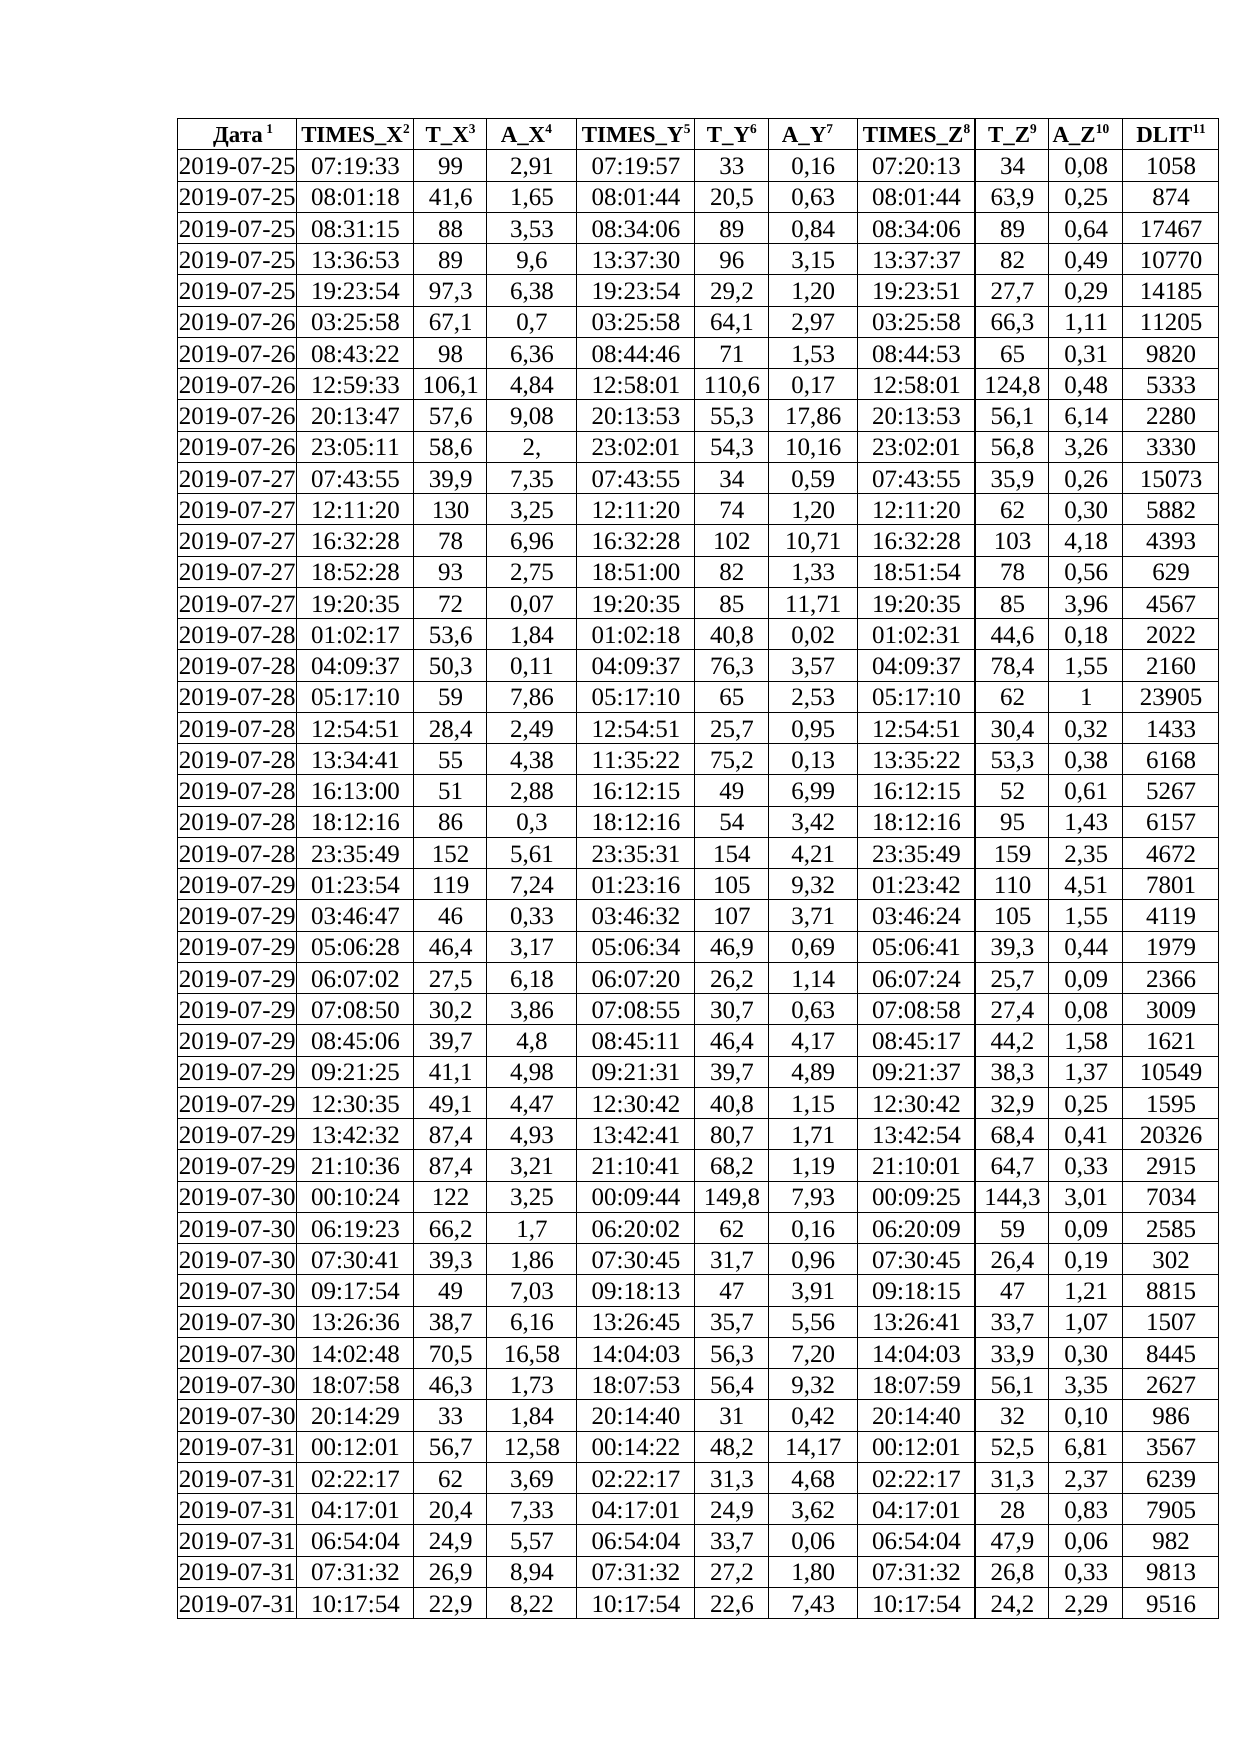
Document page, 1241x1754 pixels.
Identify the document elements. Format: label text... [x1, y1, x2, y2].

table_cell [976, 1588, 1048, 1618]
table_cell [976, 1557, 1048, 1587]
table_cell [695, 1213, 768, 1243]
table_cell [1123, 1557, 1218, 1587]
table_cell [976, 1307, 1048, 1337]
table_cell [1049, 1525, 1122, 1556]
table_cell 89 [414, 244, 486, 274]
table_cell 05:17:10 [577, 682, 694, 712]
table_cell 0,18 [1049, 619, 1122, 649]
table_cell 1433 [1123, 713, 1218, 743]
table_cell 5267 [1123, 775, 1218, 806]
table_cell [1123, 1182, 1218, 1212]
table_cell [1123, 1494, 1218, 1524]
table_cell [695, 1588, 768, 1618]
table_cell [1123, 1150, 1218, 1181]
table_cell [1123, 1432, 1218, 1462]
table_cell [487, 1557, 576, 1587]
table_cell 08:45:06 [297, 1025, 413, 1056]
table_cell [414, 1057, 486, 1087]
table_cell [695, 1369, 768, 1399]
table_cell 2019-07-29 [178, 900, 296, 931]
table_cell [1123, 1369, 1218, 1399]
table_cell 39,7 [414, 1025, 486, 1056]
table_cell 2019-07-27 [178, 588, 296, 618]
table_cell 2,88 [487, 775, 576, 806]
table_cell 41,6 [414, 182, 486, 212]
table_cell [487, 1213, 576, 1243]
table_cell 46,9 [695, 932, 768, 962]
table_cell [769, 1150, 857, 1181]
table_cell 2019-07-25 [178, 213, 296, 243]
table_cell 130 [414, 494, 486, 524]
table_cell 159 [976, 838, 1048, 868]
table_cell 35,9 [976, 463, 1048, 493]
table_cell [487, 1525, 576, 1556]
table_cell 3,57 [769, 650, 857, 681]
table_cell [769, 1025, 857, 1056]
table_cell 39,9 [414, 463, 486, 493]
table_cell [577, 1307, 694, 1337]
table_cell 07:43:55 [297, 463, 413, 493]
table_cell 0,31 [1049, 338, 1122, 368]
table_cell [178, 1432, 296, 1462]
table_cell 05:06:41 [858, 932, 974, 962]
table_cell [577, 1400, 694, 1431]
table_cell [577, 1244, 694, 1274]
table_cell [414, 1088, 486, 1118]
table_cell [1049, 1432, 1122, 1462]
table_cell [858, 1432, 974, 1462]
table_cell 11205 [1123, 307, 1218, 337]
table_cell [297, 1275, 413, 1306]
table_cell 2019-07-29 [178, 994, 296, 1024]
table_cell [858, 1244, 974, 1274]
table_cell 2019-07-25 [178, 244, 296, 274]
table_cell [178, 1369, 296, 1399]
table_cell 07:20:13 [858, 150, 974, 181]
table_cell 2019-07-26 [178, 369, 296, 399]
table_cell 1 [1049, 682, 1122, 712]
table_cell 08:44:53 [858, 338, 974, 368]
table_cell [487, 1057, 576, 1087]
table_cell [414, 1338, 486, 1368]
table_cell 19:20:35 [297, 588, 413, 618]
table_cell 3,15 [769, 244, 857, 274]
table_cell 78 [414, 525, 486, 556]
table_cell 59 [414, 682, 486, 712]
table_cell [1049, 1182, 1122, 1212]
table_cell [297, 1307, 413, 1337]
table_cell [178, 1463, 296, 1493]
table_cell 0,69 [769, 932, 857, 962]
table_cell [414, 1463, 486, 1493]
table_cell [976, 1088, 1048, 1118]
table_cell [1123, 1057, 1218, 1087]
table_cell 49 [695, 775, 768, 806]
table_cell 9,32 [769, 869, 857, 899]
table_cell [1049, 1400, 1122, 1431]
table_cell 0,38 [1049, 744, 1122, 774]
table_cell 0,30 [1049, 494, 1122, 524]
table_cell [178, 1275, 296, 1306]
table_cell 01:02:17 [297, 619, 413, 649]
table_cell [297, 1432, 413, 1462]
table_cell 874 [1123, 182, 1218, 212]
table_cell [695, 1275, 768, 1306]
table_cell 01:02:31 [858, 619, 974, 649]
table_cell 65 [976, 338, 1048, 368]
table_cell 34 [695, 463, 768, 493]
table_cell 2019-07-26 [178, 338, 296, 368]
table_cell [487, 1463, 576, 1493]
table_cell 0,56 [1049, 557, 1122, 587]
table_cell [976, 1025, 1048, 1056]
table_cell 17467 [1123, 213, 1218, 243]
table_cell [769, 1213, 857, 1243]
table_cell 6,99 [769, 775, 857, 806]
table_cell 3,86 [487, 994, 576, 1024]
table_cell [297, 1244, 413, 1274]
table_cell 06:07:20 [577, 963, 694, 993]
table_cell 2019-07-27 [178, 525, 296, 556]
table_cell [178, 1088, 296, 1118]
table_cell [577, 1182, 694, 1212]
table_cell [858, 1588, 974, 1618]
table_cell 08:01:18 [297, 182, 413, 212]
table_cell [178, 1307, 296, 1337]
table_cell 20:13:47 [297, 400, 413, 431]
table_cell 62 [976, 682, 1048, 712]
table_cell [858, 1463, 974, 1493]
table_cell 12:54:51 [577, 713, 694, 743]
table_cell 3,42 [769, 807, 857, 837]
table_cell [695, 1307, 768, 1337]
table_cell 2019-07-28 [178, 619, 296, 649]
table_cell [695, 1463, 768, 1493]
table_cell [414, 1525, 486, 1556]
table_cell 4119 [1123, 900, 1218, 931]
table_header A_Y7 [769, 119, 857, 149]
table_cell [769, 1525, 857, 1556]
table_cell 01:23:16 [577, 869, 694, 899]
table_cell 13:34:41 [297, 744, 413, 774]
table_cell 2,49 [487, 713, 576, 743]
table_cell 103 [976, 525, 1048, 556]
table_cell 1,43 [1049, 807, 1122, 837]
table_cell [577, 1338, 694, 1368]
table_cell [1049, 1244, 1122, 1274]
table_cell 56,8 [976, 432, 1048, 462]
table_cell 2,91 [487, 150, 576, 181]
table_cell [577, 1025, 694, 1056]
table_cell 2019-07-25 [178, 275, 296, 306]
table_cell 0,63 [769, 182, 857, 212]
table_cell 16:13:00 [297, 775, 413, 806]
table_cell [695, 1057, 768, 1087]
table_cell 63,9 [976, 182, 1048, 212]
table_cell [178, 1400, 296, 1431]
table_cell 3,26 [1049, 432, 1122, 462]
table_cell 1,20 [769, 494, 857, 524]
table_header T_X3 [414, 119, 486, 149]
table_cell 0,26 [1049, 463, 1122, 493]
table_cell 2019-07-28 [178, 650, 296, 681]
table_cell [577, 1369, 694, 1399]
table_cell 33 [695, 150, 768, 181]
table_cell 4672 [1123, 838, 1218, 868]
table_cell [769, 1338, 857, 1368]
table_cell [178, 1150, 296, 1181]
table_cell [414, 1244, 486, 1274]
table_cell 3,17 [487, 932, 576, 962]
table_cell 2,75 [487, 557, 576, 587]
table_cell 0,95 [769, 713, 857, 743]
table_cell 9820 [1123, 338, 1218, 368]
table_cell 0,59 [769, 463, 857, 493]
table_cell 2019-07-28 [178, 682, 296, 712]
table_cell 12:54:51 [297, 713, 413, 743]
table_cell 01:23:42 [858, 869, 974, 899]
table_cell 16:12:15 [577, 775, 694, 806]
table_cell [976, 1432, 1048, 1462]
table_cell 0,61 [1049, 775, 1122, 806]
table_cell 58,6 [414, 432, 486, 462]
table_cell 23:35:49 [858, 838, 974, 868]
table_cell 07:19:57 [577, 150, 694, 181]
table_cell 39,3 [976, 932, 1048, 962]
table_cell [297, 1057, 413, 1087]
table_cell 78,4 [976, 650, 1048, 681]
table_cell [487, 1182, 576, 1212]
table_cell 08:43:22 [297, 338, 413, 368]
table_cell 10,16 [769, 432, 857, 462]
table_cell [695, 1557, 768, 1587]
table_cell 0,44 [1049, 932, 1122, 962]
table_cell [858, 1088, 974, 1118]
table_cell 1,84 [487, 619, 576, 649]
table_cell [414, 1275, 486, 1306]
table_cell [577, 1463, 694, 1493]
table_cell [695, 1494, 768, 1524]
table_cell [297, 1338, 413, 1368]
table_cell 95 [976, 807, 1048, 837]
table_cell 124,8 [976, 369, 1048, 399]
table_cell 18:51:54 [858, 557, 974, 587]
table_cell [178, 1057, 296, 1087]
table_cell 2019-07-26 [178, 400, 296, 431]
table_cell 23:35:31 [577, 838, 694, 868]
table_cell 64,1 [695, 307, 768, 337]
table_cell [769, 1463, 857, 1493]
table_cell 13:37:30 [577, 244, 694, 274]
table_cell 2,53 [769, 682, 857, 712]
table_cell 04:09:37 [297, 650, 413, 681]
table_header TIMES_X2 [297, 119, 413, 149]
table_header T_Y6 [695, 119, 768, 149]
table_cell 18:12:16 [297, 807, 413, 837]
table_cell 2019-07-25 [178, 150, 296, 181]
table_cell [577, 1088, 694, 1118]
table_cell 23:35:49 [297, 838, 413, 868]
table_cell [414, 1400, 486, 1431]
table_cell 13:35:22 [858, 744, 974, 774]
table_cell 25,7 [695, 713, 768, 743]
table_cell 20:13:53 [577, 400, 694, 431]
table_cell 12:11:20 [577, 494, 694, 524]
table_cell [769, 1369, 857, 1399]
table_cell 4567 [1123, 588, 1218, 618]
table_cell 1,11 [1049, 307, 1122, 337]
table_cell 51 [414, 775, 486, 806]
table_cell 106,1 [414, 369, 486, 399]
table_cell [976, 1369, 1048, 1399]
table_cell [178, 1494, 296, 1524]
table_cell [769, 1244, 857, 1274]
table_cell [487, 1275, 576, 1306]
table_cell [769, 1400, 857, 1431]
table_cell 0,3 [487, 807, 576, 837]
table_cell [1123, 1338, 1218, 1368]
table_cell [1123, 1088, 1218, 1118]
table_cell 152 [414, 838, 486, 868]
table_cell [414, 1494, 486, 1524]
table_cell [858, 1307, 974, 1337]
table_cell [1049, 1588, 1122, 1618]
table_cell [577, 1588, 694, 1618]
table_cell 2019-07-28 [178, 838, 296, 868]
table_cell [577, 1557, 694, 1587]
table_cell 34 [976, 150, 1048, 181]
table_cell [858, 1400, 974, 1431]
table_cell 12:54:51 [858, 713, 974, 743]
table_cell 19:23:51 [858, 275, 974, 306]
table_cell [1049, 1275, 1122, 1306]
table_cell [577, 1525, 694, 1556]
table_cell 46 [414, 900, 486, 931]
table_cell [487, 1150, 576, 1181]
table_cell 13:37:37 [858, 244, 974, 274]
table_cell 2019-07-29 [178, 1025, 296, 1056]
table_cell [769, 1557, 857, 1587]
table_cell 1,53 [769, 338, 857, 368]
table_cell 16:12:15 [858, 775, 974, 806]
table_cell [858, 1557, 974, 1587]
table_cell 7,24 [487, 869, 576, 899]
table_cell 27,7 [976, 275, 1048, 306]
table_cell 82 [976, 244, 1048, 274]
table_cell 0,17 [769, 369, 857, 399]
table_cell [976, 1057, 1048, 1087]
table_cell 0,09 [1049, 963, 1122, 993]
table_cell 2019-07-28 [178, 807, 296, 837]
table_cell 55,3 [695, 400, 768, 431]
table_cell 2, [487, 432, 576, 462]
table_cell 82 [695, 557, 768, 587]
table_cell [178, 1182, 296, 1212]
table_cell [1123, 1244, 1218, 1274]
table_cell 26,2 [695, 963, 768, 993]
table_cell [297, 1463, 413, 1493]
table_cell 99 [414, 150, 486, 181]
table_cell 1,55 [1049, 900, 1122, 931]
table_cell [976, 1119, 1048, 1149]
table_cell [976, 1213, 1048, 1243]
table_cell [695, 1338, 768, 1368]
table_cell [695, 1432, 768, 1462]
table_cell 67,1 [414, 307, 486, 337]
table_cell 01:23:54 [297, 869, 413, 899]
table_cell 55 [414, 744, 486, 774]
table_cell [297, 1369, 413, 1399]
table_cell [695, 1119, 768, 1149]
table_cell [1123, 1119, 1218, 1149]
table_cell 29,2 [695, 275, 768, 306]
table_cell 12:58:01 [858, 369, 974, 399]
table_cell 2019-07-27 [178, 463, 296, 493]
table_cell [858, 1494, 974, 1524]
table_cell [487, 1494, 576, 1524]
table_cell 7,86 [487, 682, 576, 712]
table_cell 08:34:06 [577, 213, 694, 243]
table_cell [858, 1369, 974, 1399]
table_cell 0,49 [1049, 244, 1122, 274]
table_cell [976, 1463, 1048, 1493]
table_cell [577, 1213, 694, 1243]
table_cell 0,11 [487, 650, 576, 681]
table_cell 50,3 [414, 650, 486, 681]
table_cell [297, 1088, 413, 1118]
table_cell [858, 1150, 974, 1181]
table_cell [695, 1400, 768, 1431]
table_cell 08:44:46 [577, 338, 694, 368]
table_header A_Z10 [1049, 119, 1122, 149]
table_cell 1,33 [769, 557, 857, 587]
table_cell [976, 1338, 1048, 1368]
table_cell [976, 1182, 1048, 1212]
table_cell 11,71 [769, 588, 857, 618]
table_cell 3,53 [487, 213, 576, 243]
table_cell 154 [695, 838, 768, 868]
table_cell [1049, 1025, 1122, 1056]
table_cell 11:35:22 [577, 744, 694, 774]
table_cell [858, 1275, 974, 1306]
table_header DLIT11 [1123, 119, 1218, 149]
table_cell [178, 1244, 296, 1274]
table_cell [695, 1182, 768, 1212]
table_cell 04:09:37 [577, 650, 694, 681]
table_cell 2,35 [1049, 838, 1122, 868]
table_cell 4,84 [487, 369, 576, 399]
table_cell 23:05:11 [297, 432, 413, 462]
table_header A_X4 [487, 119, 576, 149]
table_cell 0,13 [769, 744, 857, 774]
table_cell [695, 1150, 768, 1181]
table_cell 0,32 [1049, 713, 1122, 743]
table_cell 23:02:01 [858, 432, 974, 462]
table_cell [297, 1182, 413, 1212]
table_cell 119 [414, 869, 486, 899]
table_cell 19:23:54 [577, 275, 694, 306]
table_cell 4,51 [1049, 869, 1122, 899]
table_cell 25,7 [976, 963, 1048, 993]
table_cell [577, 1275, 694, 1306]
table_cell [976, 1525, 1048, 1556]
table_cell 107 [695, 900, 768, 931]
table_cell 89 [695, 213, 768, 243]
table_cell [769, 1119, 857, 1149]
table_cell 110 [976, 869, 1048, 899]
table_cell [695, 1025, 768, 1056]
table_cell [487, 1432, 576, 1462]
table_cell 9,08 [487, 400, 576, 431]
table_cell 08:34:06 [858, 213, 974, 243]
table_cell 62 [976, 494, 1048, 524]
table_cell 16:32:28 [297, 525, 413, 556]
table_cell 30,7 [695, 994, 768, 1024]
table_cell 54,3 [695, 432, 768, 462]
table_cell 89 [976, 213, 1048, 243]
table_cell 85 [976, 588, 1048, 618]
table_cell 06:07:24 [858, 963, 974, 993]
table_cell 97,3 [414, 275, 486, 306]
table_cell 13:36:53 [297, 244, 413, 274]
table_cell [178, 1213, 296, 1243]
table_cell 65 [695, 682, 768, 712]
table_cell 07:08:55 [577, 994, 694, 1024]
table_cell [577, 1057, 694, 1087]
table_cell 07:08:50 [297, 994, 413, 1024]
table_header TIMES_Y5 [577, 119, 694, 149]
table_cell 86 [414, 807, 486, 837]
table_cell 2366 [1123, 963, 1218, 993]
table_cell 2019-07-28 [178, 713, 296, 743]
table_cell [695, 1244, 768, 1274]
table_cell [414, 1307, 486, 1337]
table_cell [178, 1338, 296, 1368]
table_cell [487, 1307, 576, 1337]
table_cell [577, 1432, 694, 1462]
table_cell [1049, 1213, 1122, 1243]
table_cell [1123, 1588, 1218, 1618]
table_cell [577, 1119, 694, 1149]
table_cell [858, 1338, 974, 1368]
table_cell 16:32:28 [577, 525, 694, 556]
table_cell 3,25 [487, 494, 576, 524]
table_cell 03:46:24 [858, 900, 974, 931]
table_cell 2019-07-27 [178, 494, 296, 524]
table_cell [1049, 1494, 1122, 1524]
table_cell 629 [1123, 557, 1218, 587]
table_header TIMES_Z8 [858, 119, 974, 149]
table_cell 57,6 [414, 400, 486, 431]
table_cell 07:19:33 [297, 150, 413, 181]
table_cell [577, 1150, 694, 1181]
table_cell 0,33 [487, 900, 576, 931]
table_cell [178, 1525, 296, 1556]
table_cell 08:01:44 [577, 182, 694, 212]
table_cell 85 [695, 588, 768, 618]
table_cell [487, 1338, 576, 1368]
table_cell 1,65 [487, 182, 576, 212]
table_cell 03:25:58 [577, 307, 694, 337]
table_cell 0,25 [1049, 182, 1122, 212]
table_cell 27,5 [414, 963, 486, 993]
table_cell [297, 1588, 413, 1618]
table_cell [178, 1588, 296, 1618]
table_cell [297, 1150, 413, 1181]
table_cell 56,1 [976, 400, 1048, 431]
table_cell 19:23:54 [297, 275, 413, 306]
table_cell 0,08 [1049, 994, 1122, 1024]
table_cell 78 [976, 557, 1048, 587]
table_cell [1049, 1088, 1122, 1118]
table_cell 08:31:15 [297, 213, 413, 243]
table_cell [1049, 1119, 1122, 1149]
table_cell 2019-07-28 [178, 744, 296, 774]
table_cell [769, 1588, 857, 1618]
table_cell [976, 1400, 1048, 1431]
table_cell 7,35 [487, 463, 576, 493]
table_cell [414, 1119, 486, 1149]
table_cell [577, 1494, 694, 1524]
table_cell 3,71 [769, 900, 857, 931]
table_cell 03:25:58 [297, 307, 413, 337]
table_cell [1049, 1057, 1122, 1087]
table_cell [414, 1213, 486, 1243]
table_cell 3009 [1123, 994, 1218, 1024]
table_cell 16:32:28 [858, 525, 974, 556]
table_cell 6157 [1123, 807, 1218, 837]
table_cell 05:06:34 [577, 932, 694, 962]
table_cell 05:17:10 [858, 682, 974, 712]
table_cell 05:06:28 [297, 932, 413, 962]
table_cell 04:09:37 [858, 650, 974, 681]
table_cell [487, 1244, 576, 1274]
table_cell 4,21 [769, 838, 857, 868]
table_cell 6,36 [487, 338, 576, 368]
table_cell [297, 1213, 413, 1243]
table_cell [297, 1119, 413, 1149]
table_cell 0,16 [769, 150, 857, 181]
table_cell 53,6 [414, 619, 486, 649]
table_cell 2022 [1123, 619, 1218, 649]
table_cell 1979 [1123, 932, 1218, 962]
table_cell 1058 [1123, 150, 1218, 181]
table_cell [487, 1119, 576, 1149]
table_cell 7801 [1123, 869, 1218, 899]
table_cell 4393 [1123, 525, 1218, 556]
table_cell 03:25:58 [858, 307, 974, 337]
table_cell 1,20 [769, 275, 857, 306]
table_cell 18:12:16 [858, 807, 974, 837]
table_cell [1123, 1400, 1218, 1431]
table_cell 10,71 [769, 525, 857, 556]
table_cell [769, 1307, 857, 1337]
table_cell 52 [976, 775, 1048, 806]
table_cell 88 [414, 213, 486, 243]
table_cell 110,6 [695, 369, 768, 399]
table_cell 2019-07-28 [178, 775, 296, 806]
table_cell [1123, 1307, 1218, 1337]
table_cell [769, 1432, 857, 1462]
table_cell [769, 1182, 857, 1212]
table_cell 75,2 [695, 744, 768, 774]
table_cell 105 [976, 900, 1048, 931]
table_cell 3330 [1123, 432, 1218, 462]
table_cell 2019-07-29 [178, 963, 296, 993]
table_header T_Z9 [976, 119, 1048, 149]
table_cell 08:01:44 [858, 182, 974, 212]
table_cell 44,6 [976, 619, 1048, 649]
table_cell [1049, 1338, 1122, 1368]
table_cell 18:51:00 [577, 557, 694, 587]
table_cell 03:46:47 [297, 900, 413, 931]
table_cell 0,02 [769, 619, 857, 649]
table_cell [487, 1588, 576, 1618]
table_cell 2019-07-25 [178, 182, 296, 212]
table_cell 93 [414, 557, 486, 587]
table_cell 66,3 [976, 307, 1048, 337]
table_cell 19:20:35 [577, 588, 694, 618]
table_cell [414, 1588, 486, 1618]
table_cell 72 [414, 588, 486, 618]
table_cell 15073 [1123, 463, 1218, 493]
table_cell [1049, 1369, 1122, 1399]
table_cell 53,3 [976, 744, 1048, 774]
table_cell 6,38 [487, 275, 576, 306]
table_cell 46,4 [414, 932, 486, 962]
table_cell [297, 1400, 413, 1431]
table_cell 23905 [1123, 682, 1218, 712]
table_cell 10770 [1123, 244, 1218, 274]
table_cell 9,6 [487, 244, 576, 274]
table_cell 12:11:20 [297, 494, 413, 524]
table_cell 71 [695, 338, 768, 368]
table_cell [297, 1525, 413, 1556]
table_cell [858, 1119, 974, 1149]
table_cell 0,63 [769, 994, 857, 1024]
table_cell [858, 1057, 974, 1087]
table_cell 27,4 [976, 994, 1048, 1024]
table_header Дата 1 [178, 119, 296, 149]
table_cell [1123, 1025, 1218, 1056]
table_cell 3,96 [1049, 588, 1122, 618]
table_cell 76,3 [695, 650, 768, 681]
table_cell 6,18 [487, 963, 576, 993]
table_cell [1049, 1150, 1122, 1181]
table_cell 2019-07-26 [178, 432, 296, 462]
table_cell 6,14 [1049, 400, 1122, 431]
table_cell 23:02:01 [577, 432, 694, 462]
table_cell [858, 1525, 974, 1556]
table_cell 0,7 [487, 307, 576, 337]
table_cell 30,4 [976, 713, 1048, 743]
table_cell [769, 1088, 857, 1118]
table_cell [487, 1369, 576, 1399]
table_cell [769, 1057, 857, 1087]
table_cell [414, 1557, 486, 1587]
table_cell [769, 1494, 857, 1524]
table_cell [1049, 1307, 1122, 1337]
table_cell 5333 [1123, 369, 1218, 399]
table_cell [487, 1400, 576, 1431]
table_cell 0,48 [1049, 369, 1122, 399]
table_cell 07:43:55 [577, 463, 694, 493]
table_cell 96 [695, 244, 768, 274]
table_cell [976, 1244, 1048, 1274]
table_cell 6168 [1123, 744, 1218, 774]
table_cell 05:17:10 [297, 682, 413, 712]
table_cell 0,64 [1049, 213, 1122, 243]
table_cell 12:11:20 [858, 494, 974, 524]
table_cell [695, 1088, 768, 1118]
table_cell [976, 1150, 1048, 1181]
table_cell 12:59:33 [297, 369, 413, 399]
table_cell 12:58:01 [577, 369, 694, 399]
table_cell 2019-07-27 [178, 557, 296, 587]
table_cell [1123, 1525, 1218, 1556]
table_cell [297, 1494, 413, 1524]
table_cell 105 [695, 869, 768, 899]
table_cell 102 [695, 525, 768, 556]
table_cell 5,61 [487, 838, 576, 868]
table_cell 01:02:18 [577, 619, 694, 649]
table_cell 17,86 [769, 400, 857, 431]
table_cell 28,4 [414, 713, 486, 743]
table_cell 4,38 [487, 744, 576, 774]
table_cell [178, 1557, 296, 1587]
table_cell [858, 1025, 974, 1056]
table_cell 18:52:28 [297, 557, 413, 587]
table_cell 98 [414, 338, 486, 368]
table_cell 54 [695, 807, 768, 837]
table_cell 1,55 [1049, 650, 1122, 681]
table_cell 07:08:58 [858, 994, 974, 1024]
table_cell 4,8 [487, 1025, 576, 1056]
table_cell 14185 [1123, 275, 1218, 306]
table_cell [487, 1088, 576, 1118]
table_cell 19:20:35 [858, 588, 974, 618]
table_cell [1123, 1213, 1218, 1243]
table_cell 2,97 [769, 307, 857, 337]
table_cell 30,2 [414, 994, 486, 1024]
table_cell 07:43:55 [858, 463, 974, 493]
table_cell 6,96 [487, 525, 576, 556]
table_cell 2160 [1123, 650, 1218, 681]
table_cell 5882 [1123, 494, 1218, 524]
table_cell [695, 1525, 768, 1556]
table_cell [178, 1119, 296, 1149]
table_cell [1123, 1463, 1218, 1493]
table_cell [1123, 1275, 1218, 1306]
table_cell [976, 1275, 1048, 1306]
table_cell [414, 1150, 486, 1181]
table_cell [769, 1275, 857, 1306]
table_cell 4,18 [1049, 525, 1122, 556]
table_cell 0,84 [769, 213, 857, 243]
table_cell 06:07:02 [297, 963, 413, 993]
table_cell 20:13:53 [858, 400, 974, 431]
table_cell 2019-07-26 [178, 307, 296, 337]
table_cell 2019-07-29 [178, 932, 296, 962]
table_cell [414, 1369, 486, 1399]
table_cell 20,5 [695, 182, 768, 212]
table_cell 0,29 [1049, 275, 1122, 306]
table_cell 2019-07-29 [178, 869, 296, 899]
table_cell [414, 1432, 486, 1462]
table_cell 2280 [1123, 400, 1218, 431]
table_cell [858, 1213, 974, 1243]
table_cell 74 [695, 494, 768, 524]
table_cell 18:12:16 [577, 807, 694, 837]
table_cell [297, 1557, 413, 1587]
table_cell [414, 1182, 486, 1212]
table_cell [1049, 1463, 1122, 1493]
table_cell 40,8 [695, 619, 768, 649]
table_cell 0,07 [487, 588, 576, 618]
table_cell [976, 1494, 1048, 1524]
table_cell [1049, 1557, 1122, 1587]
table_cell 0,08 [1049, 150, 1122, 181]
table_cell 1,14 [769, 963, 857, 993]
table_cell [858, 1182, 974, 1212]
table_cell 03:46:32 [577, 900, 694, 931]
